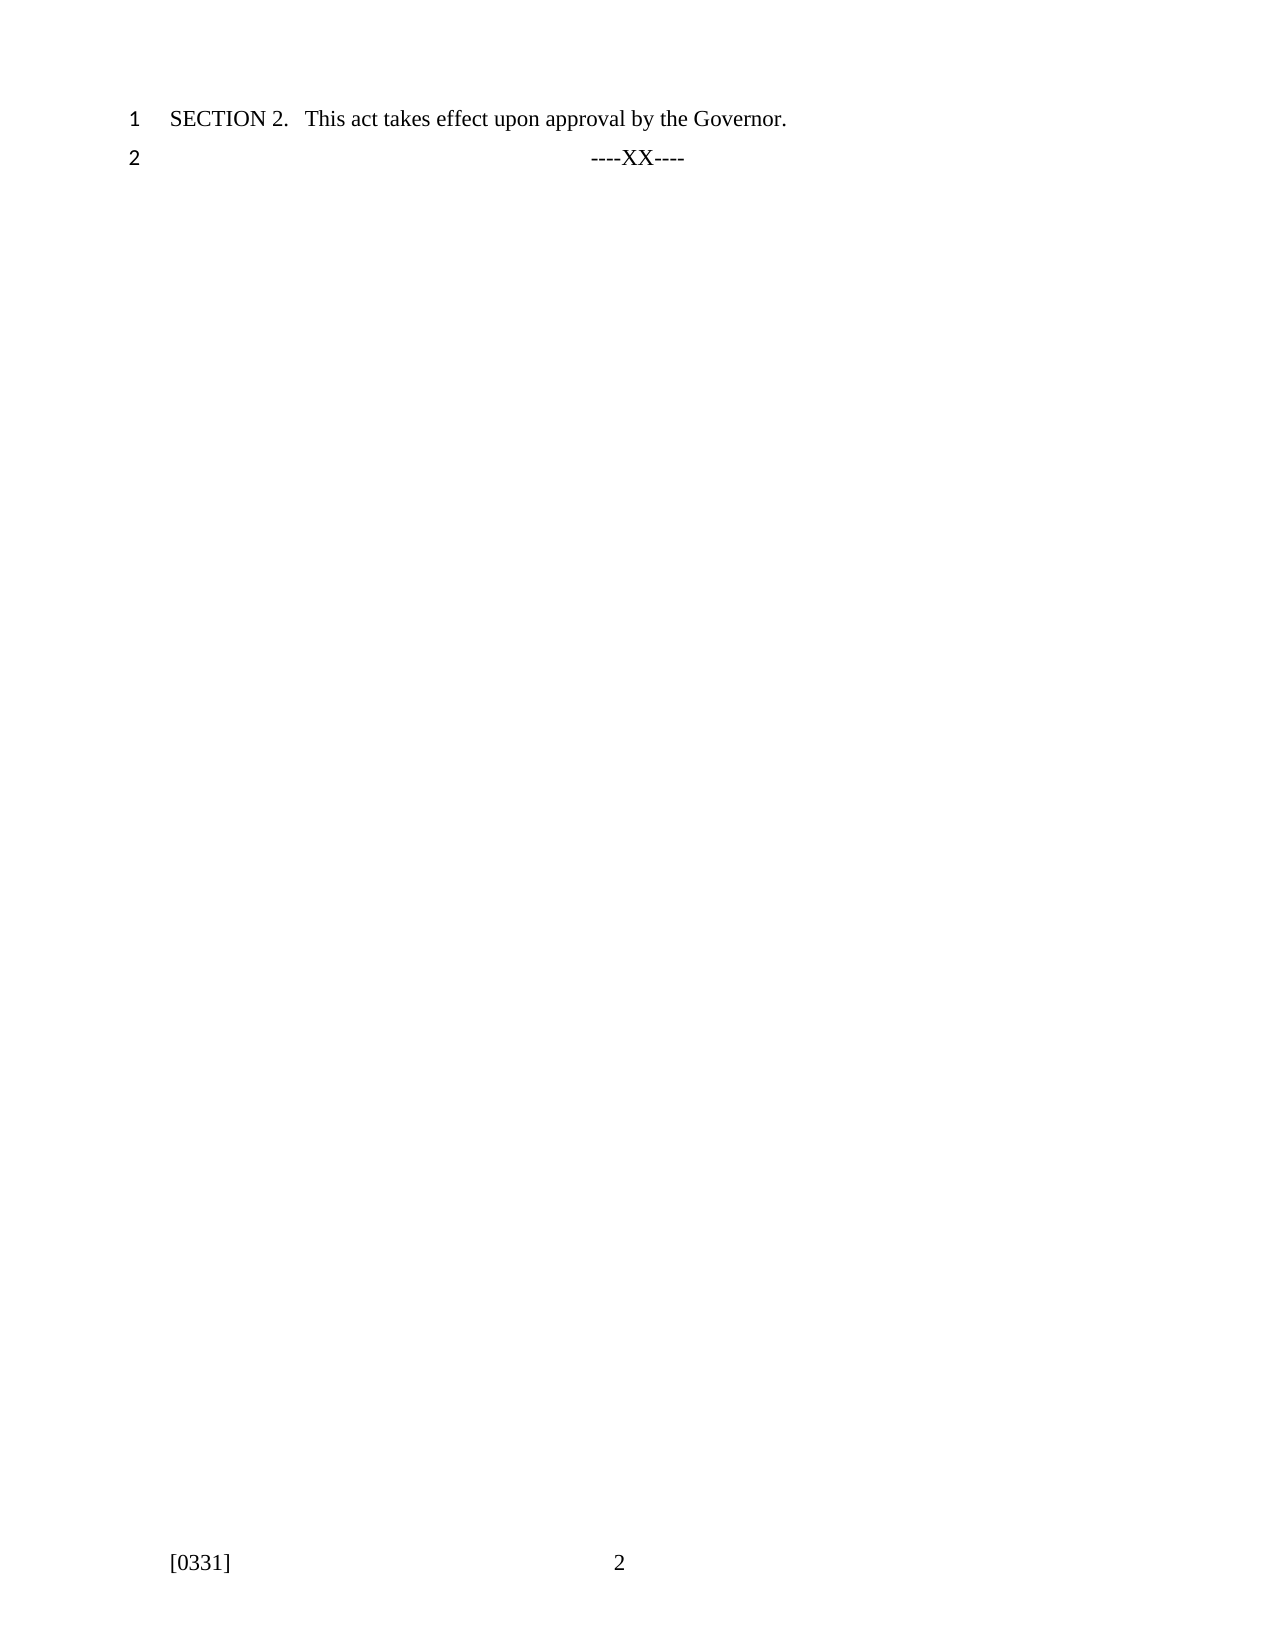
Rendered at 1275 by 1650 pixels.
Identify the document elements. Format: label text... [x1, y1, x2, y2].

text SECTION 2. This act takes effect upon approval by the Governor. [169, 105, 1106, 131]
text ----XX---- [169, 144, 1106, 171]
